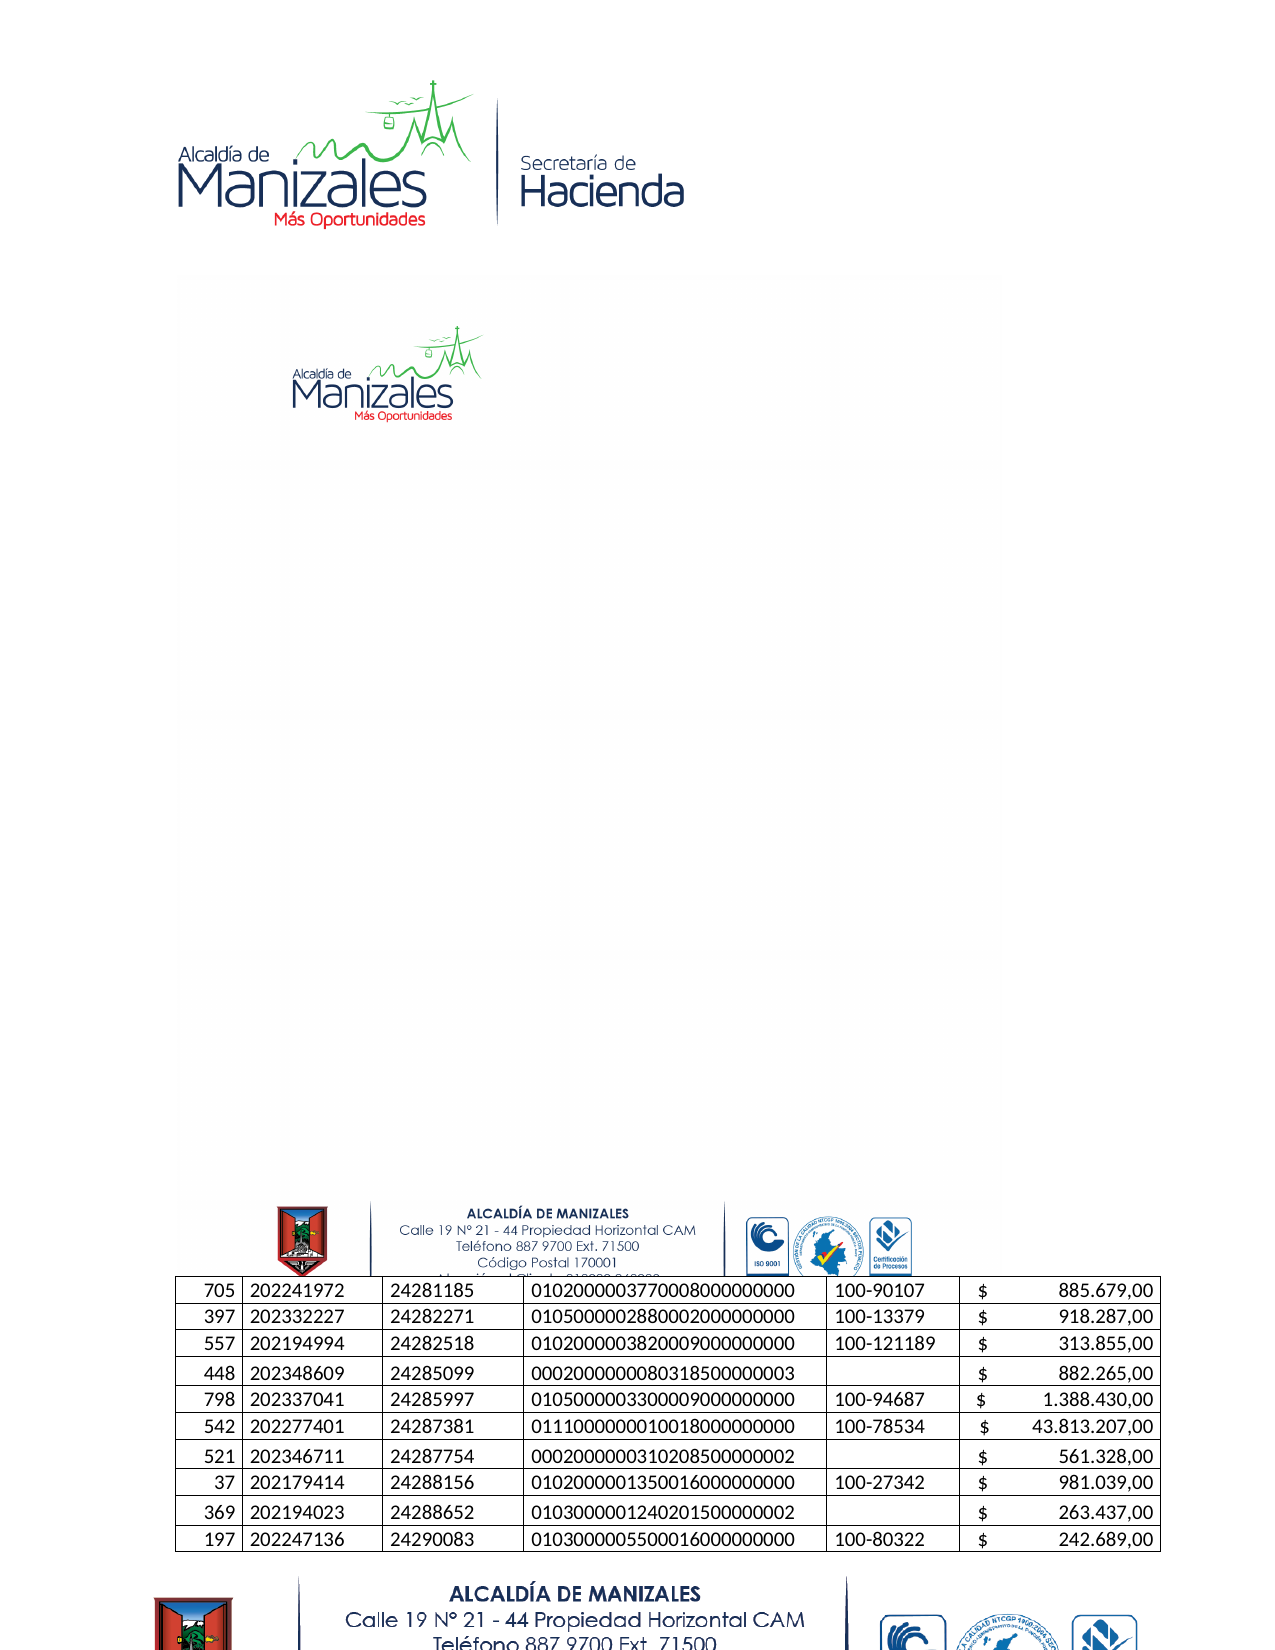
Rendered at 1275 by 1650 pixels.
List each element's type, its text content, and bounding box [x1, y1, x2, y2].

table_cell 197 [176, 1526, 242, 1551]
table_cell $ 313.855,00 [960, 1330, 1160, 1356]
table_cell 24282518 [383, 1330, 523, 1356]
table_cell 37 [176, 1469, 242, 1495]
table_cell 0002000000310208500000002 [524, 1440, 826, 1468]
table_cell 100-94687 [827, 1386, 959, 1412]
table_cell 798 [176, 1386, 242, 1412]
picture [0, 1, 1272, 1361]
table_cell 202241972 [243, 1277, 382, 1302]
table_cell 705 [176, 1277, 242, 1302]
table_cell 0103000005500016000000000 [524, 1526, 826, 1551]
table_cell [827, 1440, 959, 1468]
table_cell [827, 1496, 959, 1524]
table_cell 0105000003300009000000000 [524, 1386, 826, 1412]
table_cell 24288652 [383, 1496, 523, 1524]
table_cell $ 981.039,00 [960, 1469, 1160, 1495]
table_cell 202194023 [243, 1496, 382, 1524]
table_cell 202337041 [243, 1386, 382, 1412]
table_cell 0102000003770008000000000 [524, 1277, 826, 1302]
table_cell $ 43.813.207,00 [960, 1413, 1160, 1438]
table_cell 202179414 [243, 1469, 382, 1495]
table_cell 0102000001350016000000000 [524, 1469, 826, 1495]
table_cell 0102000003820009000000000 [524, 1330, 826, 1356]
table_cell $ 242.689,00 [960, 1526, 1160, 1551]
table_cell 202194994 [243, 1330, 382, 1356]
table_cell 100-13379 [827, 1304, 959, 1329]
table_cell 202247136 [243, 1526, 382, 1551]
table_cell 202348609 [243, 1357, 382, 1385]
table_cell 24285099 [383, 1357, 523, 1385]
table_cell 0002000000080318500000003 [524, 1357, 826, 1385]
table_cell 100-78534 [827, 1413, 959, 1438]
table_cell $ 918.287,00 [960, 1304, 1160, 1329]
table_cell 202332227 [243, 1304, 382, 1329]
table_cell $ 1.388.430,00 [960, 1386, 1160, 1412]
table_cell 100-27342 [827, 1469, 959, 1495]
table_cell 100-90107 [827, 1277, 959, 1302]
table_cell 542 [176, 1413, 242, 1438]
table_cell 557 [176, 1330, 242, 1356]
table_cell 100-80322 [827, 1526, 959, 1551]
table_cell 24282271 [383, 1304, 523, 1329]
table_cell 24285997 [383, 1386, 523, 1412]
table_cell 100-121189 [827, 1330, 959, 1356]
table_cell 24281185 [383, 1277, 523, 1302]
table_cell $ 882.265,00 [960, 1357, 1160, 1385]
table_cell [827, 1357, 959, 1385]
table_cell 24288156 [383, 1469, 523, 1495]
picture [0, 1566, 1275, 1650]
table_cell 24287754 [383, 1440, 523, 1468]
table_cell 202346711 [243, 1440, 382, 1468]
table_cell 24290083 [383, 1526, 523, 1551]
table_cell $ 561.328,00 [960, 1440, 1160, 1468]
table_cell 397 [176, 1304, 242, 1329]
table_cell 369 [176, 1496, 242, 1524]
table_cell 0111000000010018000000000 [524, 1413, 826, 1438]
table_cell 0103000001240201500000002 [524, 1496, 826, 1524]
table_cell 202277401 [243, 1413, 382, 1438]
table_cell 0105000002880002000000000 [524, 1304, 826, 1329]
table_cell 24287381 [383, 1413, 523, 1438]
table_cell $ 885.679,00 [960, 1277, 1160, 1302]
table_cell $ 263.437,00 [960, 1496, 1160, 1524]
table_cell 448 [176, 1357, 242, 1385]
table_cell 521 [176, 1440, 242, 1468]
